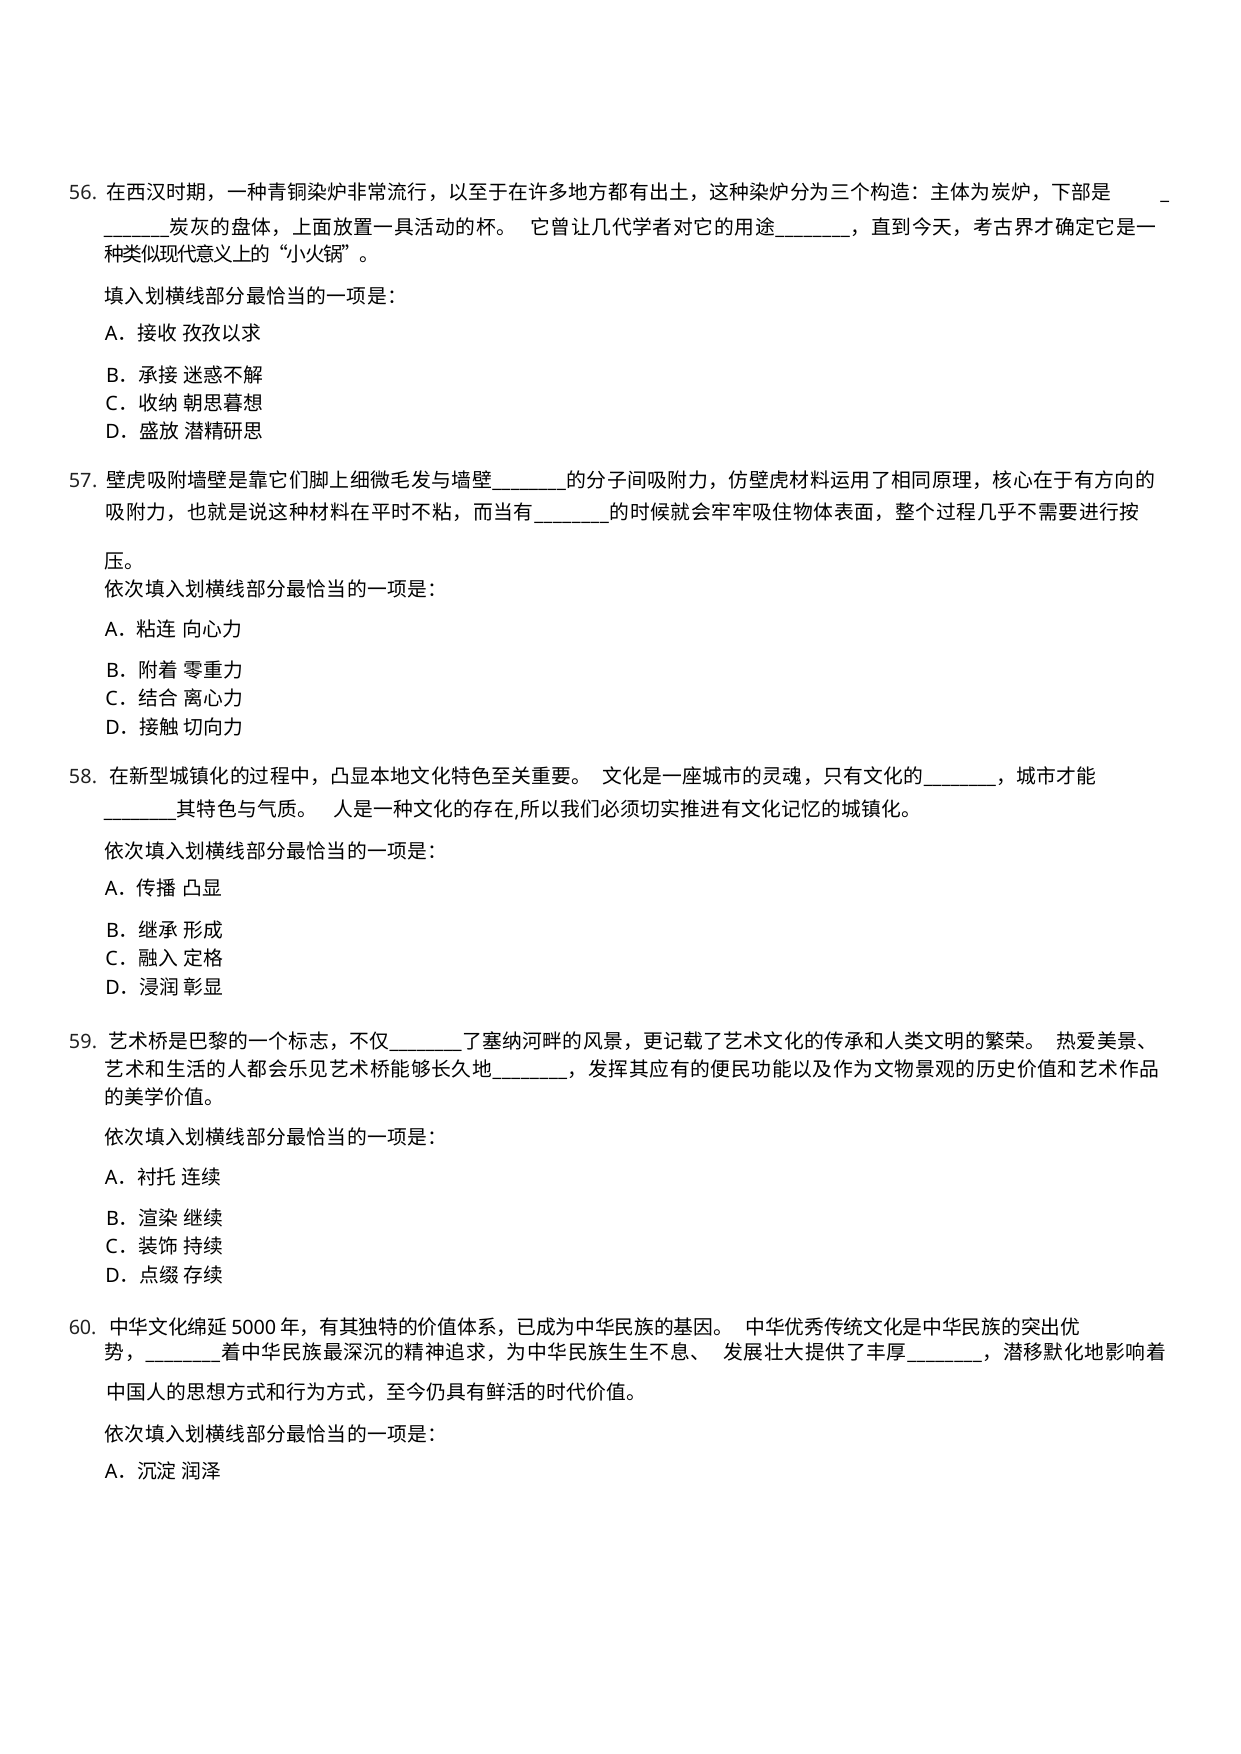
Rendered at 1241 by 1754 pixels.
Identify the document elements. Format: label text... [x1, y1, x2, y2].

text ________其特色与气质。 人是一种文化的存在,所以我们必须切实推进有文化记忆的城镇化。 [59, 802, 1181, 839]
text A．衬托 连续 [59, 1167, 1181, 1188]
text 吸附力，也就是说这种材料在平时不粘，而当有________的时候就会牢牢吸住物体表面，整个过程几乎不需要进行按 [59, 507, 1181, 549]
text 种类似现代意义上的“小火锅”。 [59, 247, 1181, 284]
text 56. 在西汉时期，一种青铜染炉非常流行，以至于在许多地方都有出土，这种染炉分为三个构造：主体为炭炉，下部是 ________炭灰的盘体，上面放置一具活动的杯。 它曾让几代学者对它的用途________，直到今天，考古界才确定它是一 [68, 176, 1171, 240]
text 57. 壁虎吸附墙壁是靠它们脚上细微毛发与墙壁________的分子间吸附力，仿壁虎材料运用了相同原理，核心在于有方向的 [59, 470, 1181, 492]
text A．沉淀 润泽 [59, 1461, 1181, 1483]
text B．继承 形成 C．融入 定格 D．浸润 彰显 [105, 915, 226, 1000]
text A．接收 孜孜以求 [59, 323, 1181, 345]
text B．渲染 继续 C．装饰 持续 D．点缀 存续 [105, 1203, 226, 1288]
text 59. 艺术桥是巴黎的一个标志，不仅________了塞纳河畔的风景，更记载了艺术文化的传承和人类文明的繁荣。 热爱美景、 艺术和生活的人都会乐见艺术桥能够长久地________，发挥其应有的便民功能以及作为文物景观的历史价值和艺术作品 的美学价值。 [68, 1026, 1162, 1110]
text 依次填入划横线部分最恰当的一项是： [59, 1127, 1181, 1149]
text A．粘连 向心力 [59, 619, 1181, 641]
text 中国人的思想方式和行为方式，至今仍具有鲜活的时代价值。 [59, 1385, 1181, 1422]
text A．传播 凸显 [59, 879, 1181, 900]
text B．承接 迷惑不解 C．收纳 朝思暮想 D．盛放 潜精研思 [105, 360, 266, 444]
text 依次填入划横线部分最恰当的一项是： [59, 579, 1181, 601]
text 60. 中华文化绵延5000年，有其独特的价值体系，已成为中华民族的基因。 中华优秀传统文化是中华民族的突出优 势，________着中华民族最深沉的精神追求，为中华民族生生不息、 发展壮大提供了丰厚________，潜移默化地影响着 [68, 1314, 1171, 1366]
text 依次填入划横线部分最恰当的一项是： [59, 839, 1181, 863]
text 压。 [59, 549, 1181, 573]
text 依次填入划横线部分最恰当的一项是： [59, 1422, 1181, 1446]
text B．附着 零重力 C．结合 离心力 D．接触 切向力 [105, 655, 246, 740]
text 58. 在新型城镇化的过程中，凸显本地文化特色至关重要。 文化是一座城市的灵魂，只有文化的________，城市才能 [59, 766, 1181, 787]
text 填入划横线部分最恰当的一项是： [59, 284, 1181, 308]
